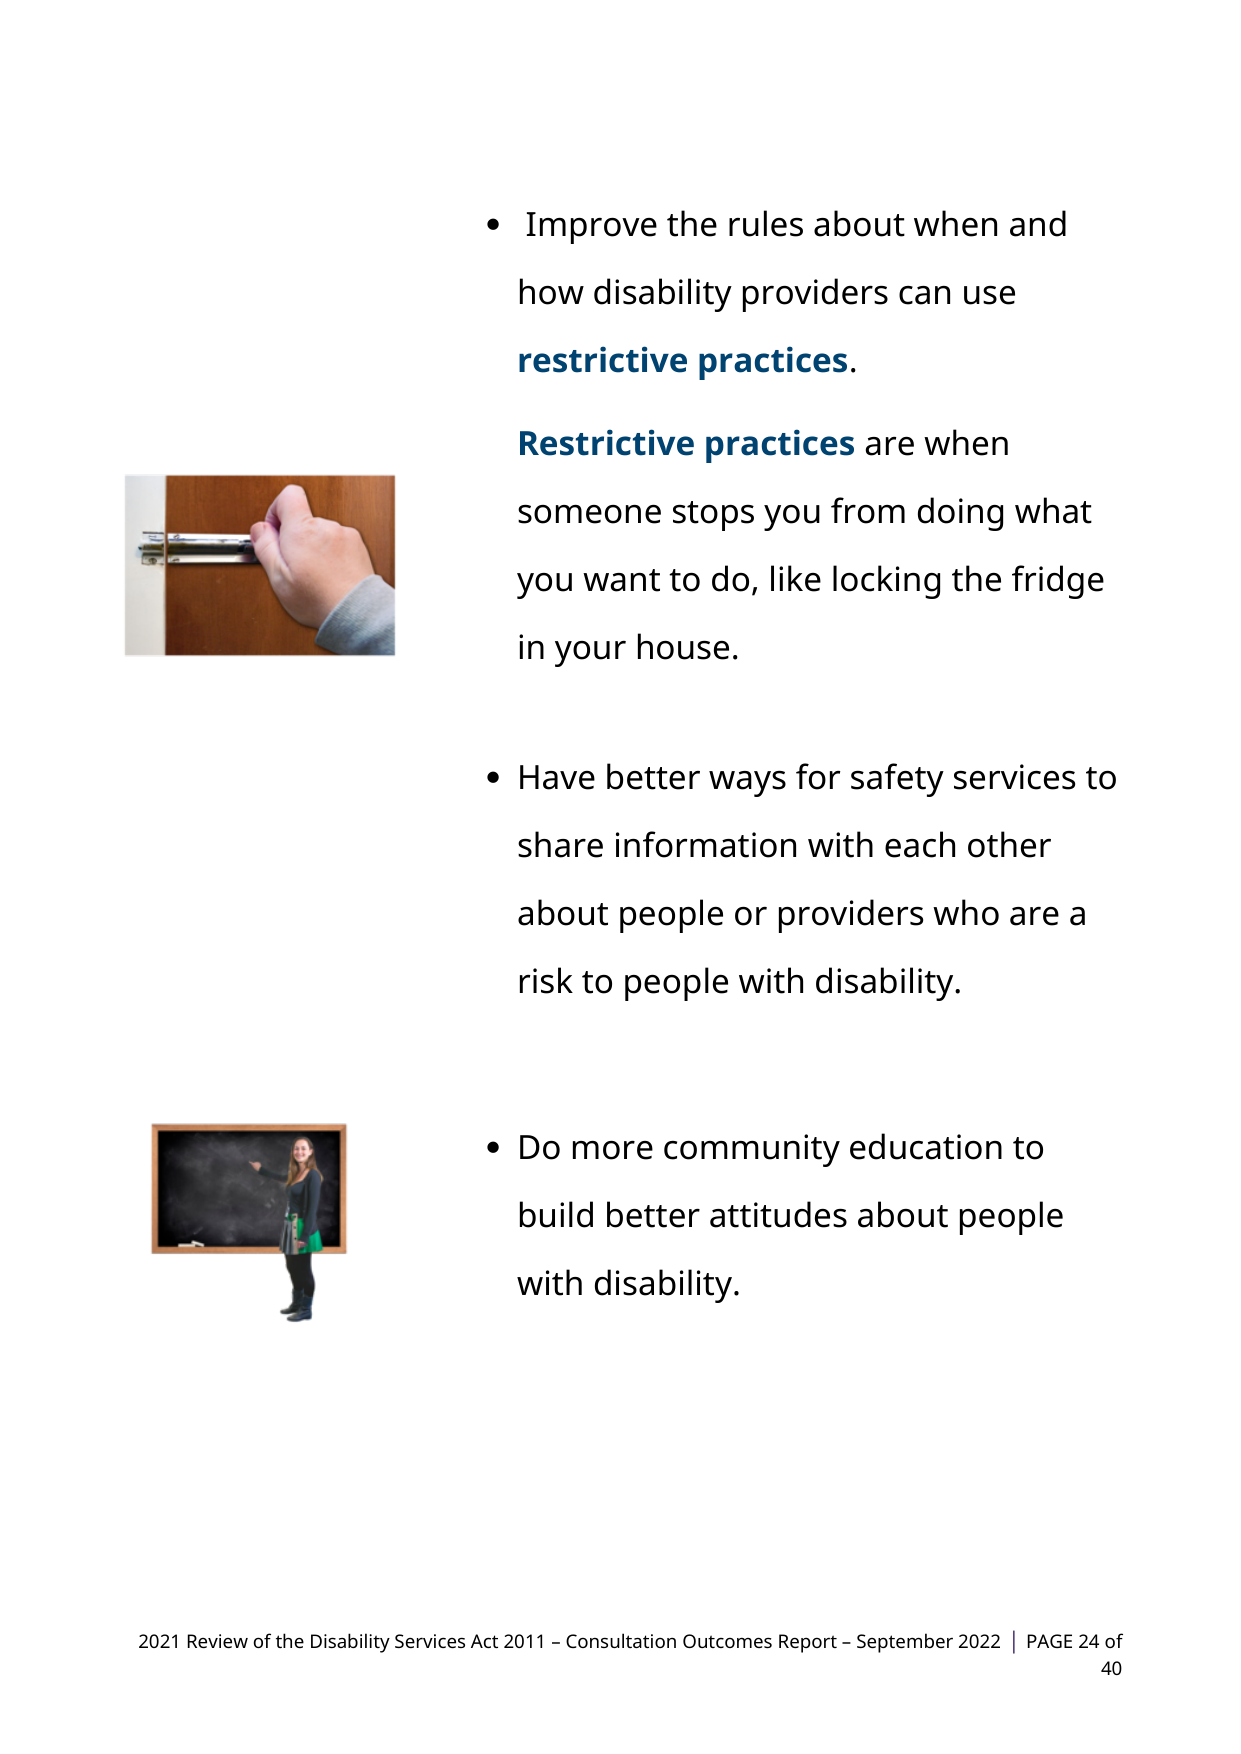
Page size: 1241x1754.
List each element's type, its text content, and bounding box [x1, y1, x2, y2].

picture [144, 1116, 354, 1326]
list Improve the rules about when and how disability providers can use restrictive practices. [487, 201, 1122, 382]
list Do more community education to build better attitudes about people with disability. [487, 1123, 1122, 1305]
picture [118, 434, 402, 697]
text Restrictive practices are when someone stops you from doing what you want to do, like locking the fridge in your house. [517, 420, 1123, 669]
list Have better ways for safety services to share information with each other about people or providers who are a risk to people with disability. [487, 754, 1122, 1003]
